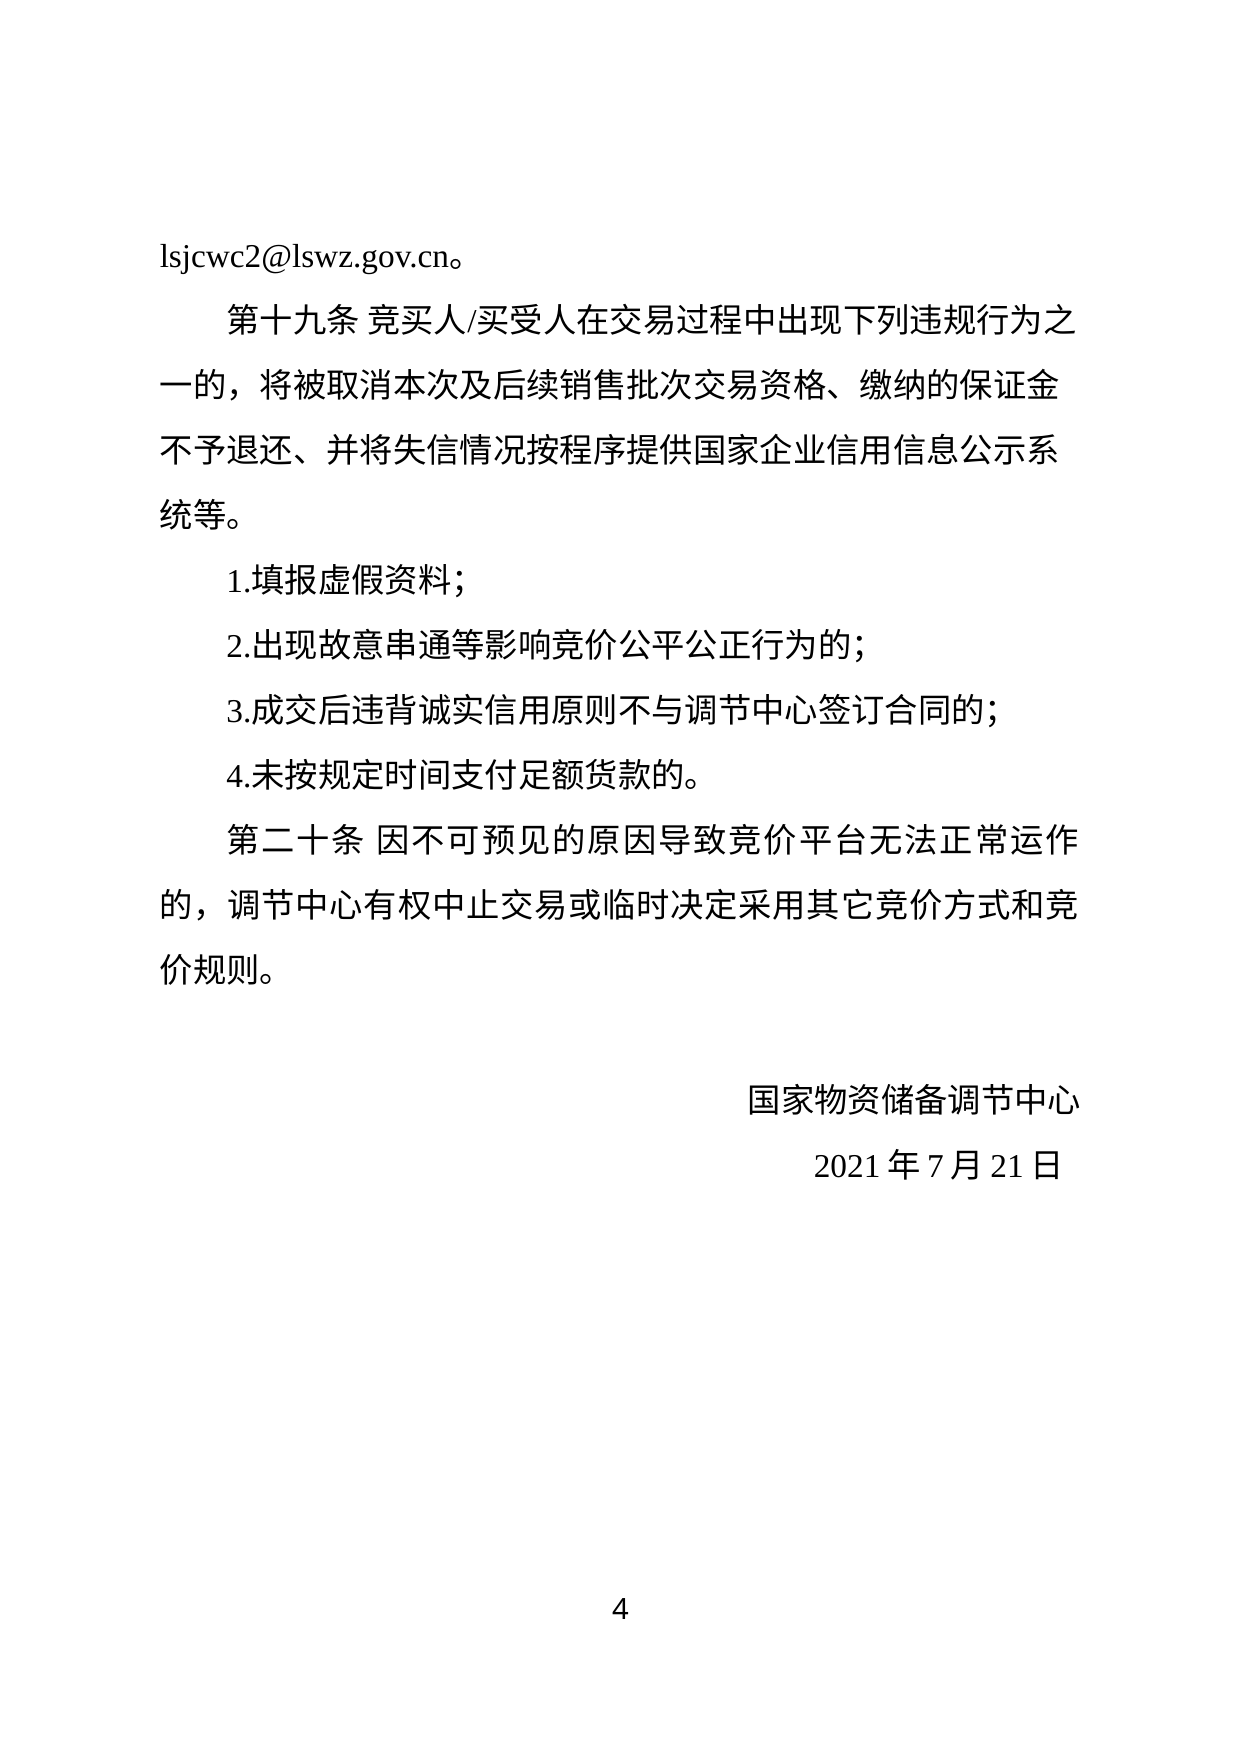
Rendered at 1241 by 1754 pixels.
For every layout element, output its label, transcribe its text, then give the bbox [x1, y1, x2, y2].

text 2021年7月21日 [159, 1131, 1063, 1196]
text 1.填报虚假资料； [159, 546, 1081, 611]
text 第二十条 因不可预见的原因导致竞价平台无法正常运作的，调节中心有权中止交易或临时决定采用其它竞价方式和竞价规则。 [159, 806, 1081, 1001]
text 第十九条 竞买人/买受人在交易过程中出现下列违规行为之一的，将被取消本次及后续销售批次交易资格、缴纳的保证金不予退还、并将失信情况按程序提供国家企业信用信息公示系统等。 [159, 286, 1081, 546]
text 3.成交后违背诚实信用原则不与调节中心签订合同的； [159, 676, 1081, 741]
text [159, 221, 1081, 286]
text 国家物资储备调节中心 [159, 1066, 1081, 1131]
text 4.未按规定时间支付足额货款的。 [159, 741, 1081, 806]
text 2.出现故意串通等影响竞价公平公正行为的； [159, 611, 1081, 676]
